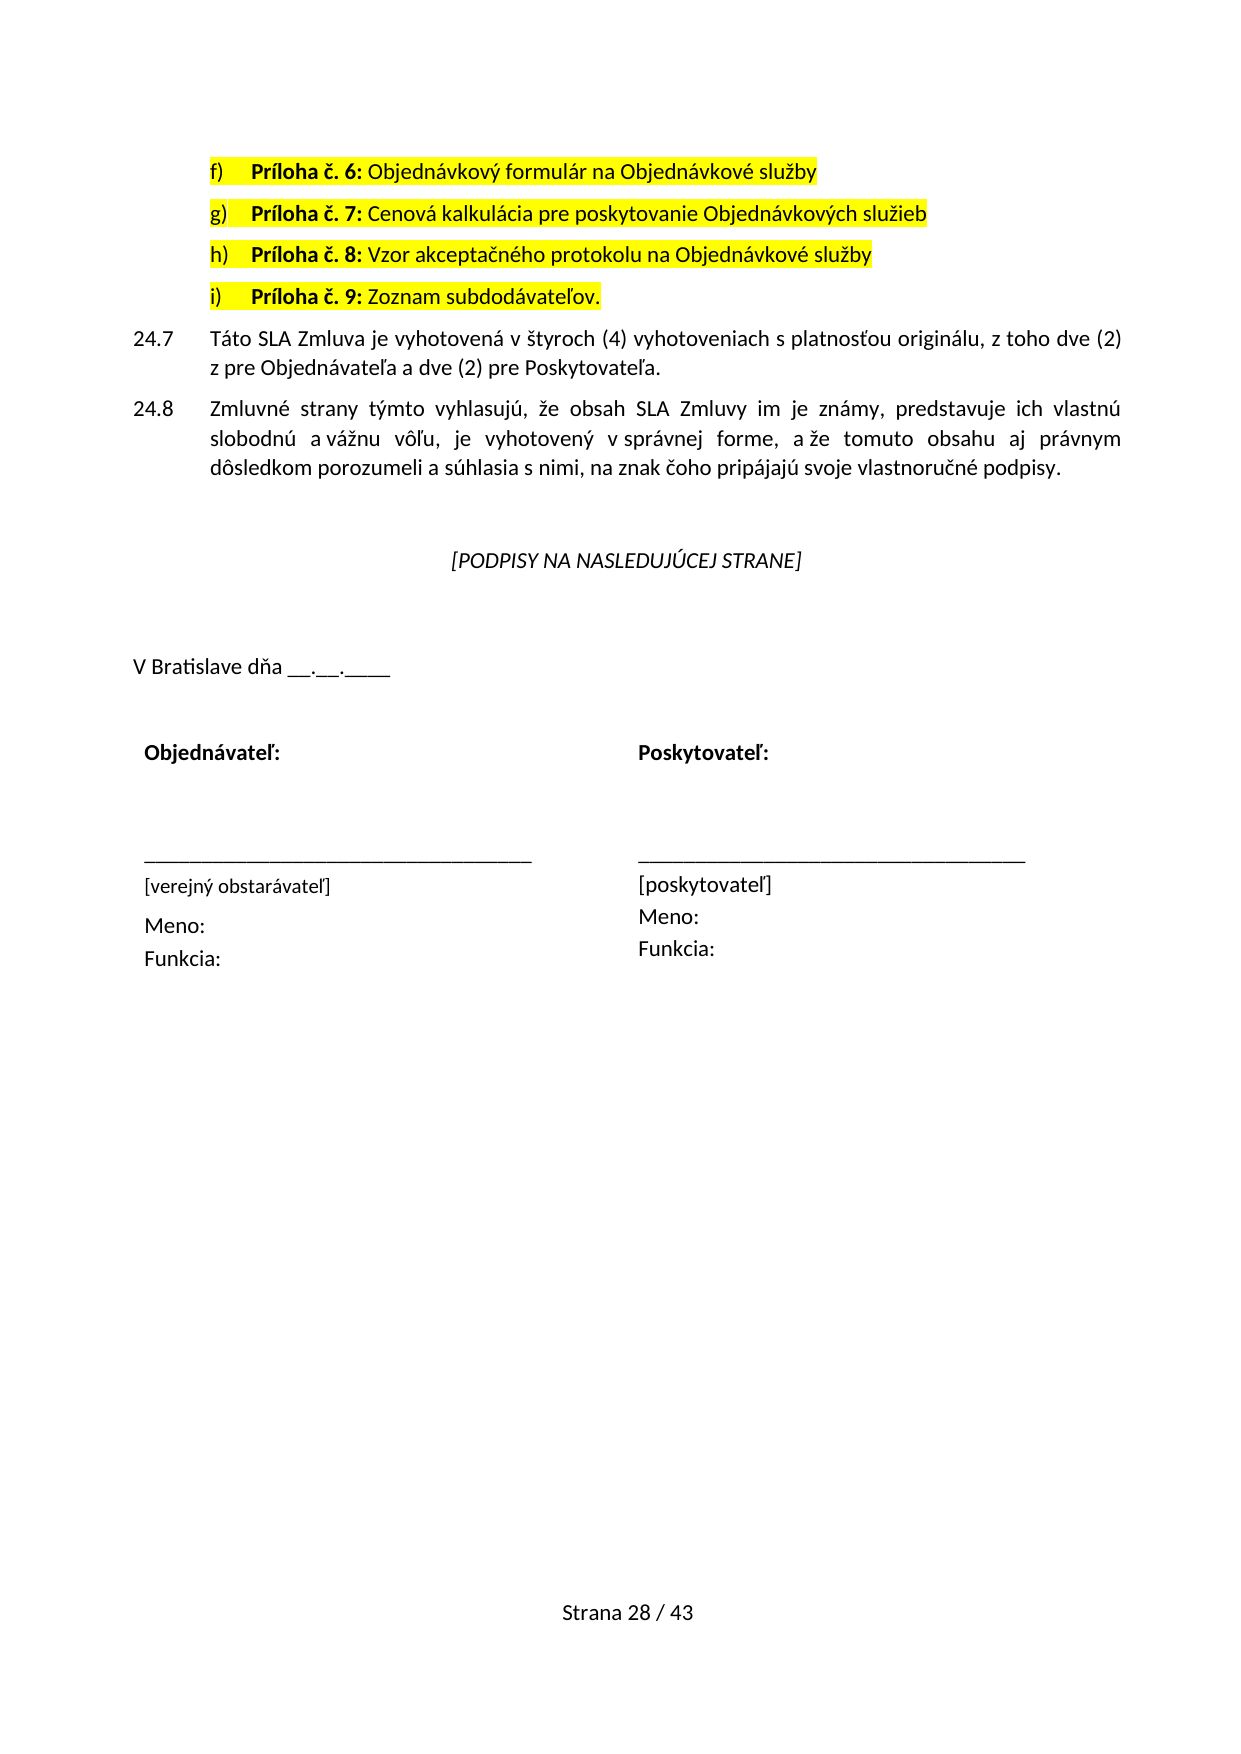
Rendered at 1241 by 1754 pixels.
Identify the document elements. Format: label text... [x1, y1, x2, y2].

table_header Poskytovateľ: [627, 734, 1121, 801]
text [PODPISY NA NASLEDUJÚCEJ STRANE] [133, 546, 1122, 574]
text Táto SLA Zmluva je vyhotovená v štyroch (4) vyhotoveniach s platnosťou originálu, z toho dve (2) z pre Objednávateľa a dve (2) pre Poskytovateľa. [133, 323, 1122, 381]
list Príloha č. 7: Cenová kalkulácia pre poskytovanie Objednávkových služieb [210, 198, 1122, 227]
table_cell __________________________________ [133, 801, 627, 866]
table_cell __________________________________ [627, 801, 1121, 866]
table_cell Meno: Funkcia: [627, 866, 1121, 972]
text V Bratislave dňa __.__.____ [133, 652, 1122, 681]
list Príloha č. 6: Objednávkový formulár na Objednávkové služby [210, 156, 1122, 185]
table_header Objednávateľ: [133, 734, 627, 801]
list Príloha č. 9: Zoznam subdodávateľov. [210, 281, 1122, 310]
text Zmluvné strany týmto vyhlasujú, že obsah SLA Zmluvy im je známy, predstavuje ich vlastnú slobodnú a vážnu vôľu, je vyhotovený v správnej forme, a že tomuto obsahu aj právnym dôsledkom porozumeli a súhlasia s nimi, na znak čoho pripájajú svoje vlastnoručné podpisy. [133, 393, 1122, 481]
list Príloha č. 8: Vzor akceptačného protokolu na Objednávkové služby [210, 239, 1122, 268]
table_cell Meno: Funkcia: [133, 866, 627, 972]
